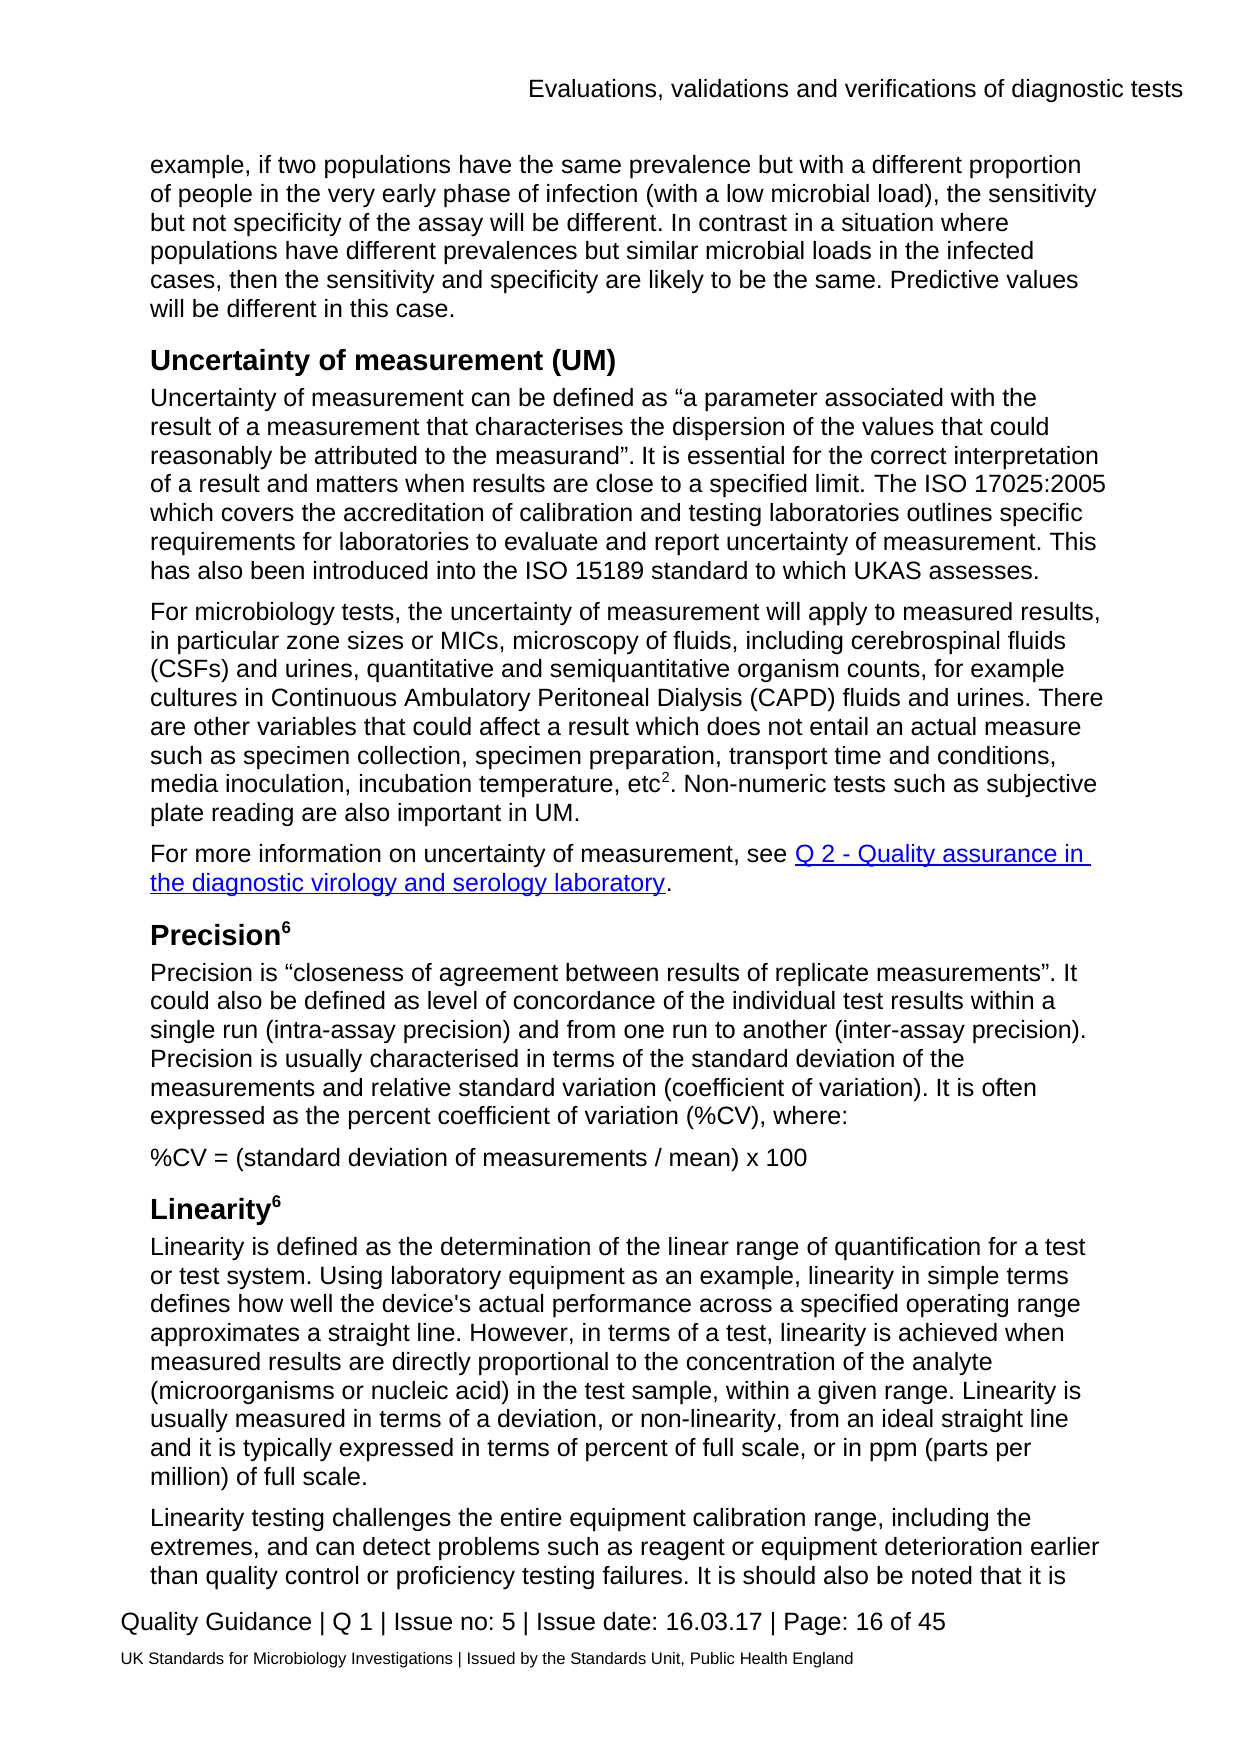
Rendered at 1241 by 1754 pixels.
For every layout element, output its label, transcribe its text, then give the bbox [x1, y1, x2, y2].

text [150, 150, 1106, 322]
text %CV = (standard deviation of measurements / mean) x 100 [150, 1142, 1106, 1171]
text For more information on uncertainty of measurement, see Q 2 - Quality assurance in the diagnostic virology and serology laboratory. [150, 839, 1106, 897]
text Uncertainty of measurement can be defined as “a parameter associated with the result of a measurement that characterises the dispersion of the values that could reasonably be attributed to the measurand”. It is essential for the correct interpretation of a result and matters when results are close to a specified limit. The ISO 17025:2005 which covers the accreditation of calibration and testing laboratories outlines specific requirements for laboratories to evaluate and report uncertainty of measurement. This has also been introduced into the ISO 15189 standard to which UKAS assesses. [150, 383, 1106, 584]
subtitle Uncertainty of measurement (UM) [150, 343, 1106, 377]
text For microbiology tests, the uncertainty of measurement will apply to measured results, in particular zone sizes or MICs, microscopy of fluids, including cerebrospinal fluids (CSFs) and urines, quantitative and semiquantitative organism counts, for example cultures in Continuous Ambulatory Peritoneal Dialysis (CAPD) fluids and urines. There are other variables that could affect a result which does not entail an actual measure such as specimen collection, specimen preparation, transport time and conditions, media inoculation, incubation temperature, etc2. Non-numeric tests such as subjective plate reading are also important in UM. [150, 597, 1106, 827]
subtitle Precision6 [150, 918, 1106, 951]
text Precision is “closeness of agreement between results of replicate measurements”. It could also be defined as level of concordance of the individual test results within a single run (intra-assay precision) and from one run to another (inter-assay precision). Precision is usually characterised in terms of the standard deviation of the measurements and relative standard variation (coefficient of variation). It is often expressed as the percent coefficient of variation (%CV), where: [150, 957, 1106, 1130]
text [150, 1503, 1106, 1589]
subtitle Linearity6 [150, 1192, 1106, 1226]
text Linearity is defined as the determination of the linear range of quantification for a test or test system. Using laboratory equipment as an example, linearity in simple terms defines how well the device's actual performance across a specified operating range approximates a straight line. However, in terms of a test, linearity is achieved when measured results are directly proportional to the concentration of the analyte (microorganisms or nucleic acid) in the test sample, within a given range. Linearity is usually measured in terms of a deviation, or non-linearity, from an ideal straight line and it is typically expressed in terms of percent of full scale, or in ppm (parts per million) of full scale. [150, 1232, 1106, 1491]
